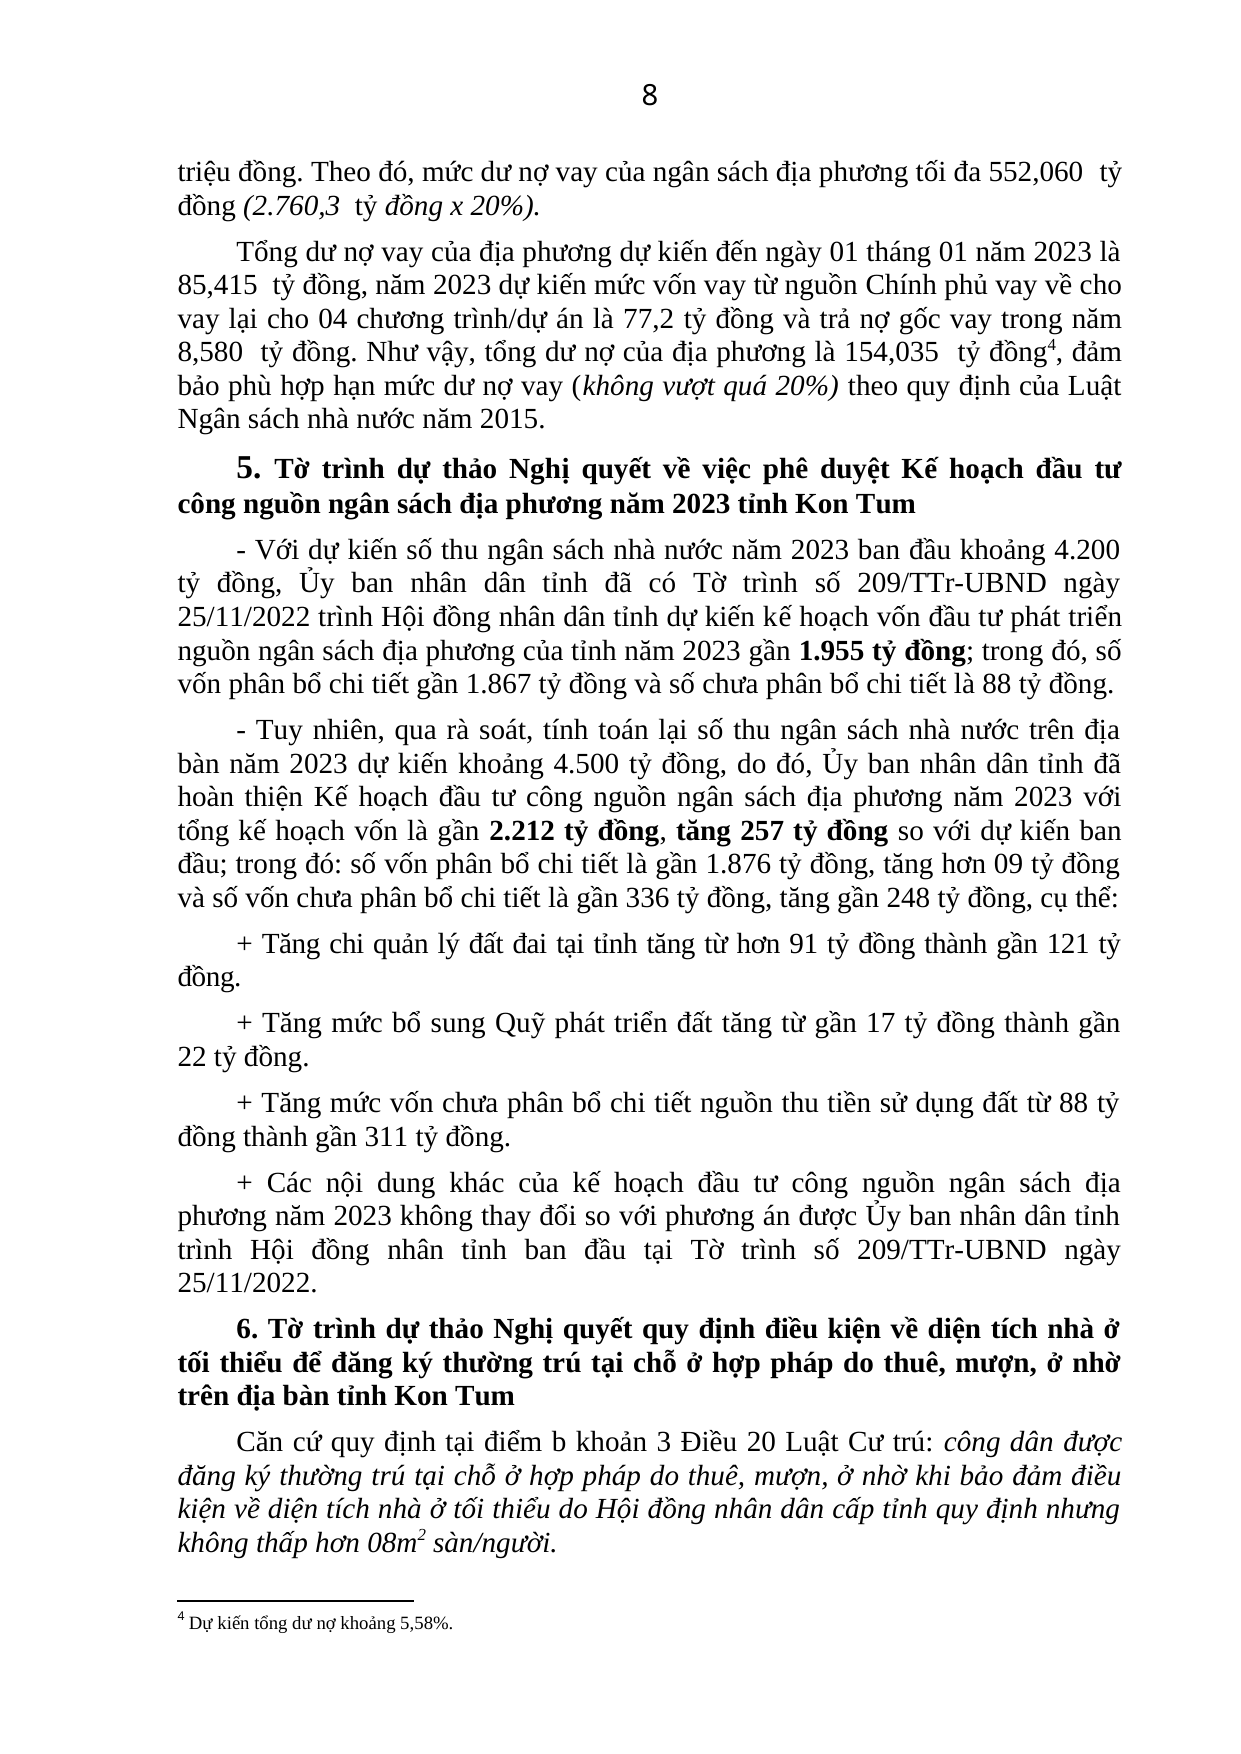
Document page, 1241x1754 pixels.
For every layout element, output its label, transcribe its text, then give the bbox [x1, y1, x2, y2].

text Căn cứ quy định tại điểm b khoản 3 Điều 20 Luật Cư trú: công dân được đăng ký thường trú tại chỗ ở hợp pháp do thuê, mượn, ở nhờ khi bảo đảm điều kiện về diện tích nhà ở tối thiểu do Hội đồng nhân dân cấp tỉnh quy định nhưng không thấp hơn 08m2 sàn/người. [176, 1423, 1123, 1578]
text 6. Tờ trình dự thảo Nghị quyết quy định điều kiện về diện tích nhà ở tối thiểu để đăng ký thường trú tại chỗ ở hợp pháp do thuê, mượn, ở nhờ trên địa bàn tỉnh Kon Tum [176, 1310, 1123, 1412]
text + Tăng chi quản lý đất đai tại tỉnh tăng từ hơn 91 tỷ đồng thành gần 121 tỷ đồng. [176, 925, 1123, 993]
text - Tuy nhiên, qua rà soát, tính toán lại số thu ngân sách nhà nước trên địa bàn năm 2023 dự kiến khoảng 4.500 tỷ đồng, do đó, Ủy ban nhân dân tỉnh đã hoàn thiện Kế hoạch đầu tư công nguồn ngân sách địa phương năm 2023 với tổng kế hoạch vốn là gần 2.212 tỷ đồng, tăng 257 tỷ đồng so với dự kiến ban đầu; trong đó: số vốn phân bổ chi tiết là gần 1.876 tỷ đồng, tăng hơn 09 tỷ đồng và số vốn chưa phân bổ chi tiết là gần 336 tỷ đồng, tăng gần 248 tỷ đồng, cụ thể: [176, 711, 1123, 913]
text 5. Tờ trình dự thảo Nghị quyết về việc phê duyệt Kế hoạch đầu tư công nguồn ngân sách địa phương năm 2023 tỉnh Kon Tum [176, 447, 1123, 519]
text Tổng dư nợ vay của địa phương dự kiến đến ngày 01 tháng 01 năm 2023 là 85,415 tỷ đồng, năm 2023 dự kiến mức vốn vay từ nguồn Chính phủ vay về cho vay lại cho 04 chương trình/dự án là 77,2 tỷ đồng và trả nợ gốc vay trong năm 8,580 tỷ đồng. Như vậy, tổng dư nợ của địa phương là 154,035 tỷ đồng, đảm bảo phù hợp hạn mức dư nợ vay (không vượt quá 20%) theo quy định của Luật Ngân sách nhà nước năm 2015. [176, 233, 1123, 435]
text + Tăng mức bổ sung Quỹ phát triển đất tăng từ gần 17 tỷ đồng thành gần 22 tỷ đồng. [176, 1004, 1123, 1073]
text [176, 153, 1123, 221]
text + Các nội dung khác của kế hoạch đầu tư công nguồn ngân sách địa phương năm 2023 không thay đổi so với phương án được Ủy ban nhân dân tỉnh trình Hội đồng nhân tỉnh ban đầu tại Tờ trình số 209/TTr-UBND ngày 25/11/2022. [176, 1164, 1123, 1299]
text - Với dự kiến số thu ngân sách nhà nước năm 2023 ban đầu khoảng 4.200 tỷ đồng, Ủy ban nhân dân tỉnh đã có Tờ trình số 209/TTr-UBND ngày 25/11/2022 trình Hội đồng nhân dân tỉnh dự kiến kế hoạch vốn đầu tư phát triển nguồn ngân sách địa phương của tỉnh năm 2023 gần 1.955 tỷ đồng; trong đó, số vốn phân bổ chi tiết gần 1.867 tỷ đồng và số chưa phân bổ chi tiết là 88 tỷ đồng. [176, 531, 1123, 700]
text + Tăng mức vốn chưa phân bổ chi tiết nguồn thu tiền sử dụng đất từ 88 tỷ đồng thành gần 311 tỷ đồng. [176, 1084, 1123, 1152]
